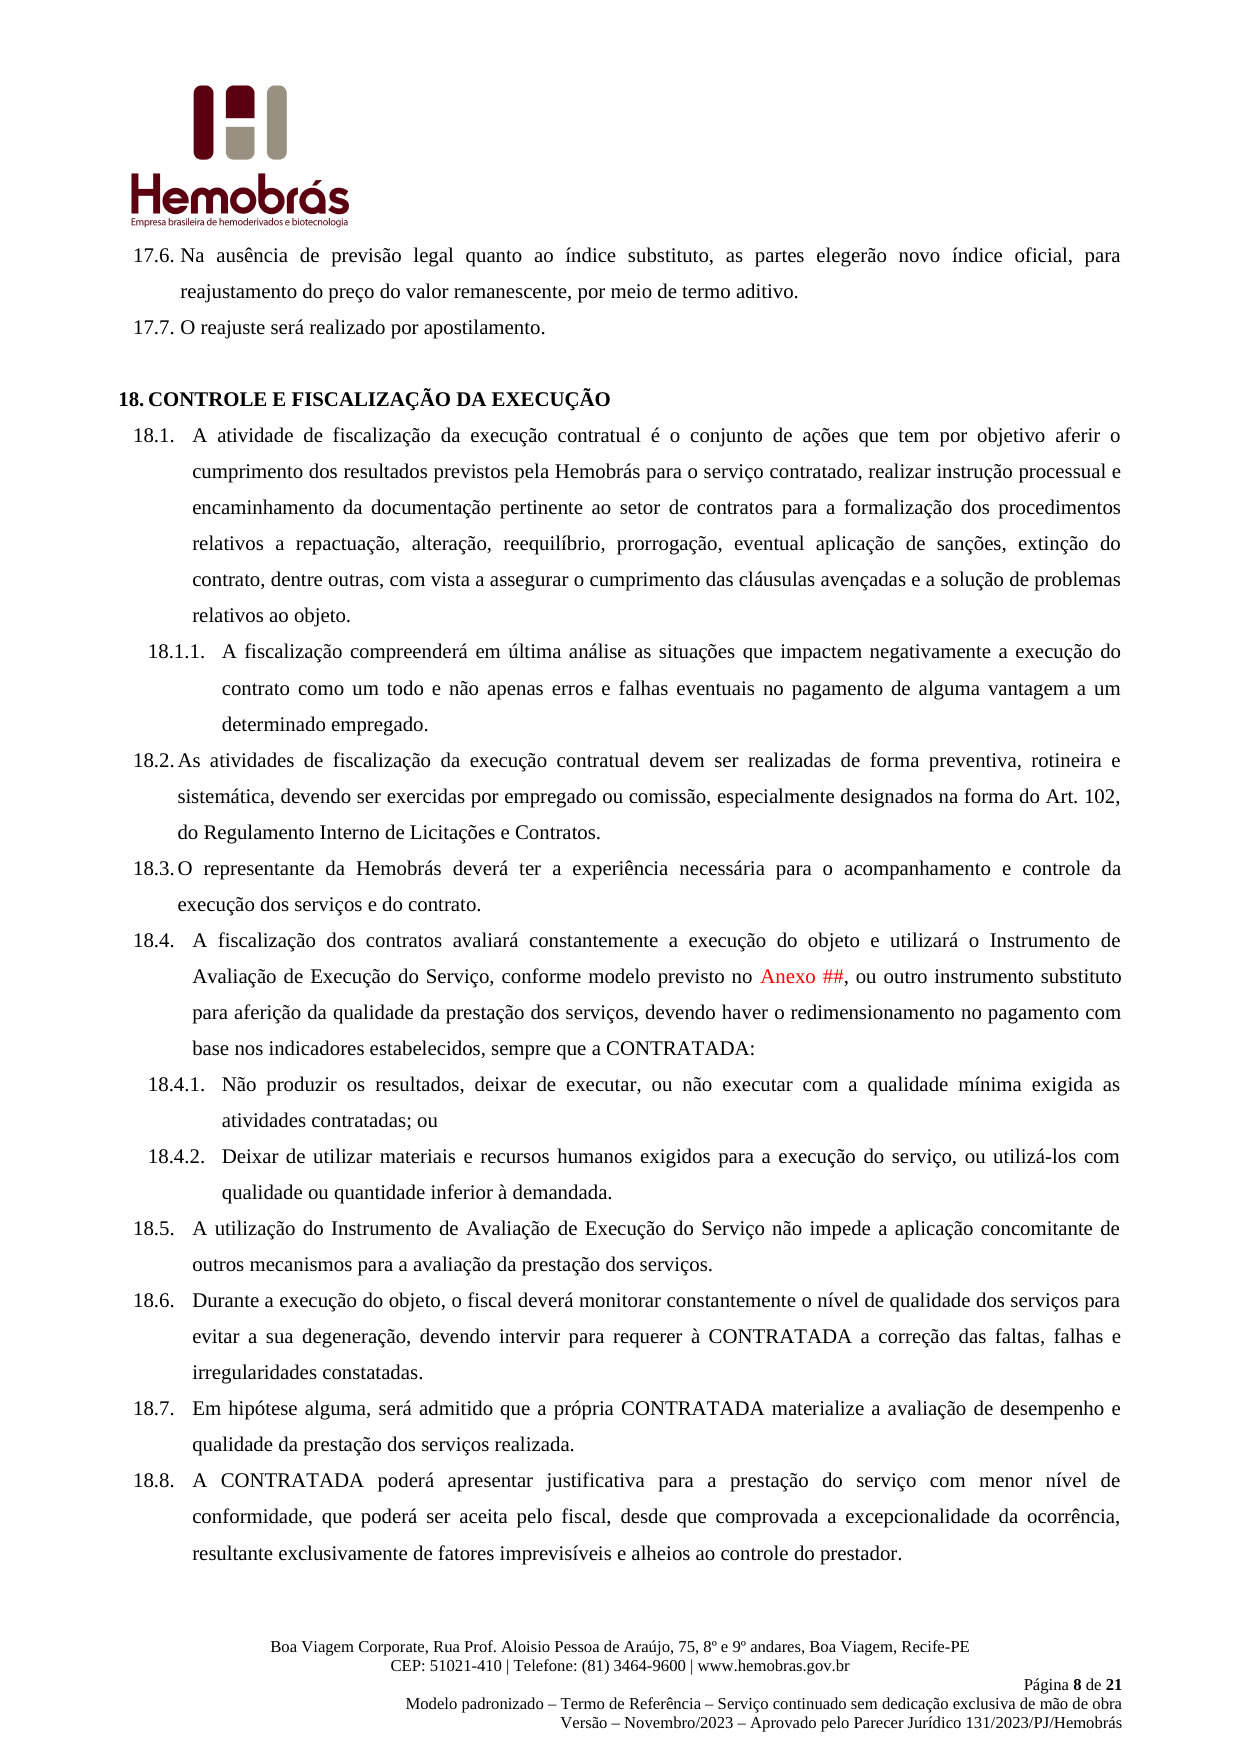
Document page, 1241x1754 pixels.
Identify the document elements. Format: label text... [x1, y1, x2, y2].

list Em hipótese alguma, será admitido que a própria CONTRATADA materialize a avaliação de desempenho e qualidade da prestação dos serviços realizada. [133, 1396, 1122, 1456]
list A fiscalização compreenderá em última análise as situações que impactem negativamente a execução do contrato como um todo e não apenas erros e falhas eventuais no pagamento de alguma vantagem a um determinado empregado. [148, 639, 1122, 736]
list A atividade de fiscalização da execução contratual é o conjunto de ações que tem por objetivo aferir o cumprimento dos resultados previstos pela Hemobrás para o serviço contratado, realizar instrução processual e encaminhamento da documentação pertinente ao setor de contratos para a formalização dos procedimentos relativos a repactuação, alteração, reequilíbrio, prorrogação, eventual aplicação de sanções, extinção do contrato, dentre outras, com vista a assegurar o cumprimento das cláusulas avençadas e a solução de problemas relativos ao objeto. [133, 423, 1122, 627]
text CONTROLE E FISCALIZAÇÃO DA EXECUÇÃO [118, 387, 1122, 411]
picture [118, 73, 362, 243]
list O reajuste será realizado por apostilamento. [133, 315, 1122, 339]
list Não produzir os resultados, deixar de executar, ou não executar com a qualidade mínima exigida as atividades contratadas; ou [148, 1072, 1122, 1132]
list As atividades de fiscalização da execução contratual devem ser realizadas de forma preventiva, rotineira e sistemática, devendo ser exercidas por empregado ou comissão, especialmente designados na forma do Art. 102, do Regulamento Interno de Licitações e Contratos. [133, 748, 1122, 844]
list Durante a execução do objeto, o fiscal deverá monitorar constantemente o nível de qualidade dos serviços para evitar a sua degeneração, devendo intervir para requerer à CONTRATADA a correção das faltas, falhas e irregularidades constatadas. [133, 1288, 1122, 1384]
list Na ausência de previsão legal quanto ao índice substituto, as partes elegerão novo índice oficial, para reajustamento do preço do valor remanescente, por meio de termo aditivo. [133, 243, 1122, 303]
list A fiscalização dos contratos avaliará constantemente a execução do objeto e utilizará o Instrumento de Avaliação de Execução do Serviço, conforme modelo previsto no Anexo ##, ou outro instrumento substituto para aferição da qualidade da prestação dos serviços, devendo haver o redimensionamento no pagamento com base nos indicadores estabelecidos, sempre que a CONTRATADA: [133, 928, 1122, 1060]
list Deixar de utilizar materiais e recursos humanos exigidos para a execução do serviço, ou utilizá-los com qualidade ou quantidade inferior à demandada. [148, 1144, 1122, 1204]
list A utilização do Instrumento de Avaliação de Execução do Serviço não impede a aplicação concomitante de outros mecanismos para a avaliação da prestação dos serviços. [133, 1216, 1122, 1276]
list A CONTRATADA poderá apresentar justificativa para a prestação do serviço com menor nível de conformidade, que poderá ser aceita pelo fiscal, desde que comprovada a excepcionalidade da ocorrência, resultante exclusivamente de fatores imprevisíveis e alheios ao controle do prestador. [133, 1468, 1122, 1564]
list O representante da Hemobrás deverá ter a experiência necessária para o acompanhamento e controle da execução dos serviços e do contrato. [133, 856, 1122, 916]
